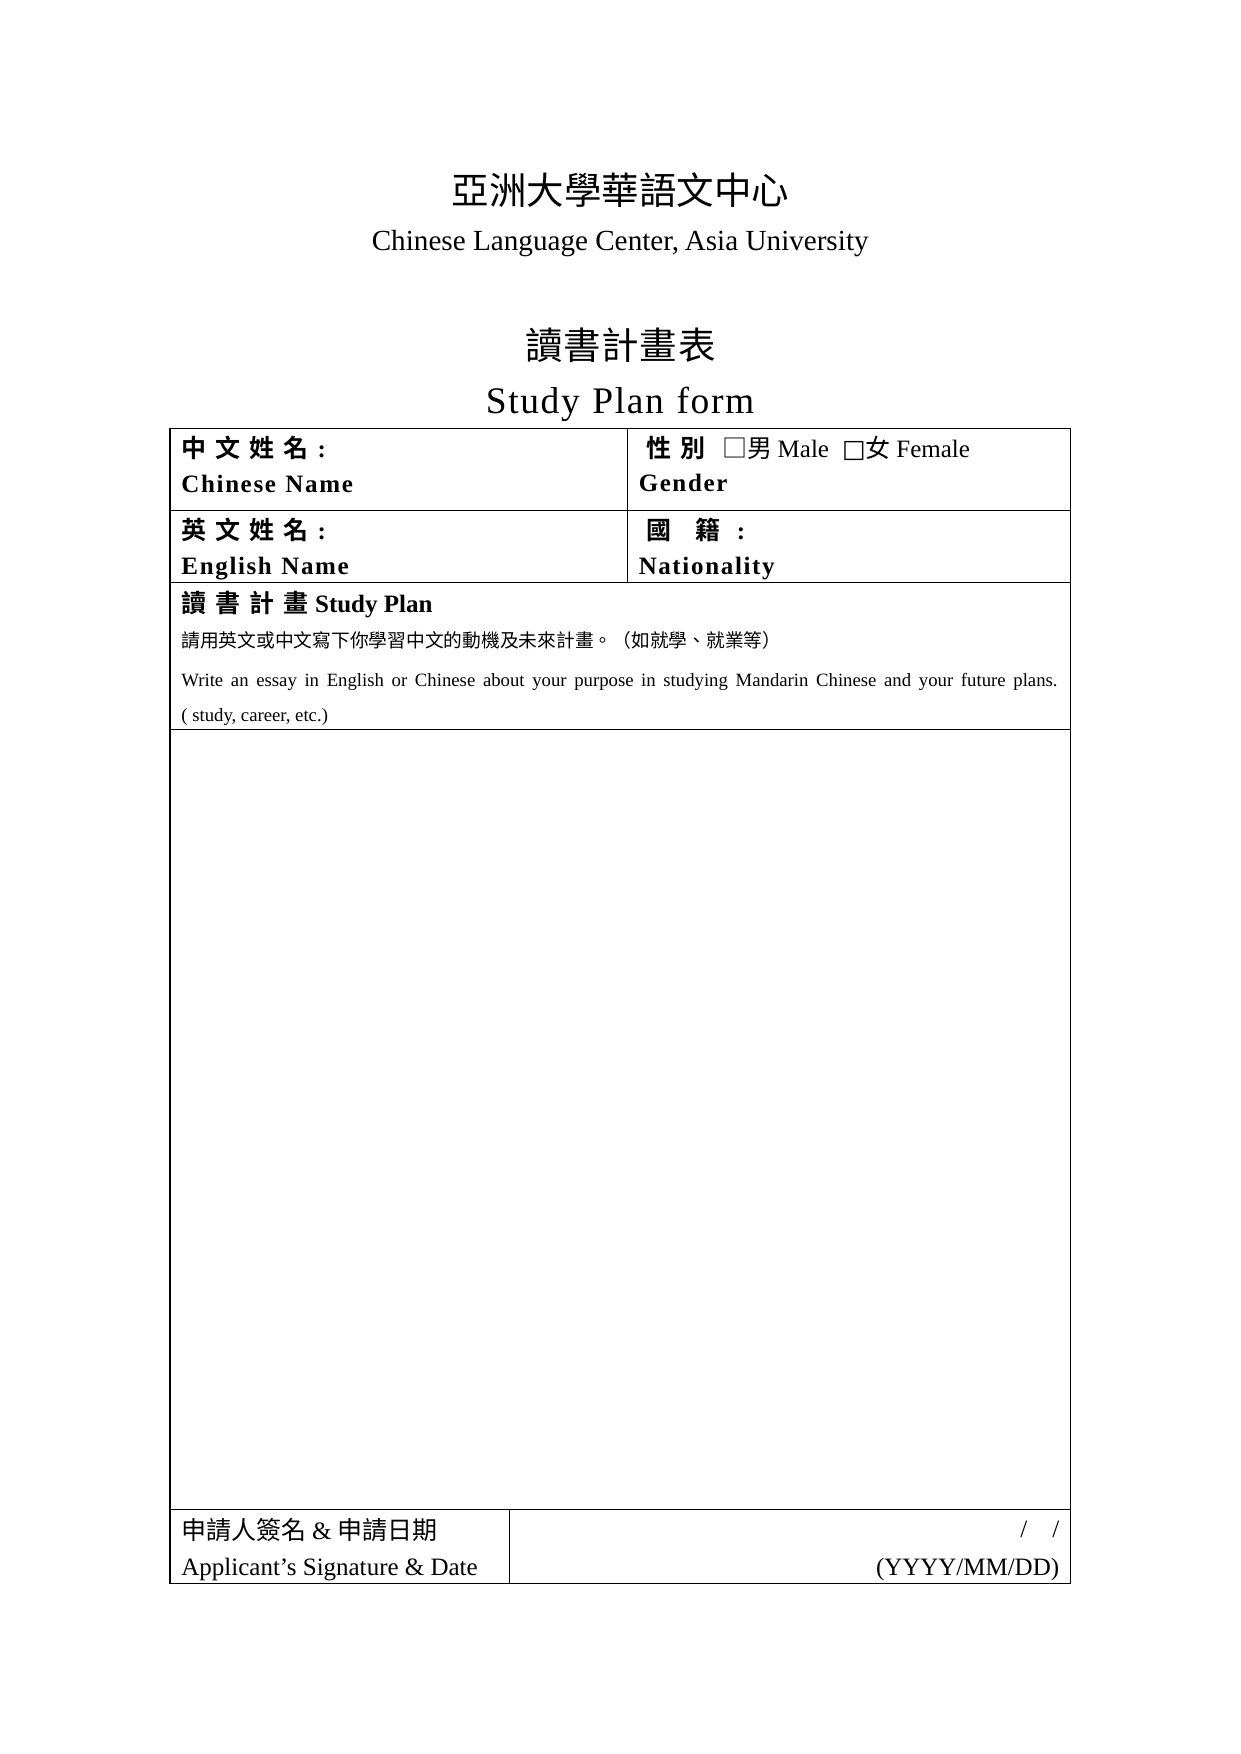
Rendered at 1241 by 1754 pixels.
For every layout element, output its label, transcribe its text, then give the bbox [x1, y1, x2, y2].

table_cell / / (YYYY/MM/DD) [510, 1510, 1070, 1583]
table_cell 國 籍 : Nationality [628, 511, 1070, 582]
text Chinese Language Center, Asia University [187, 222, 1053, 258]
table_header 中 文 姓 名 : Chinese Name [171, 429, 627, 510]
table_cell 讀 書 計 畫Study Plan 請用英文或中文寫下你學習中文的動機及未來計畫。（如就學、就業等） Write an essay in English or Chinese about your purpose in studying Mandarin Chinese and your future plans. ( study, career, etc.) [171, 583, 1070, 729]
text 亞洲大學華語文中心 [187, 176, 1053, 211]
table_header 性 別 □男 Male □女 Female Gender [628, 429, 1070, 510]
text 讀書計畫表 [187, 316, 1053, 370]
text Study Plan form [187, 378, 1053, 421]
table_cell 英 文 姓 名 : English Name [171, 511, 627, 582]
table_cell 申請人簽名 & 申請日期 Applicant’s Signature & Date [171, 1510, 509, 1583]
table_cell [171, 730, 1070, 1509]
